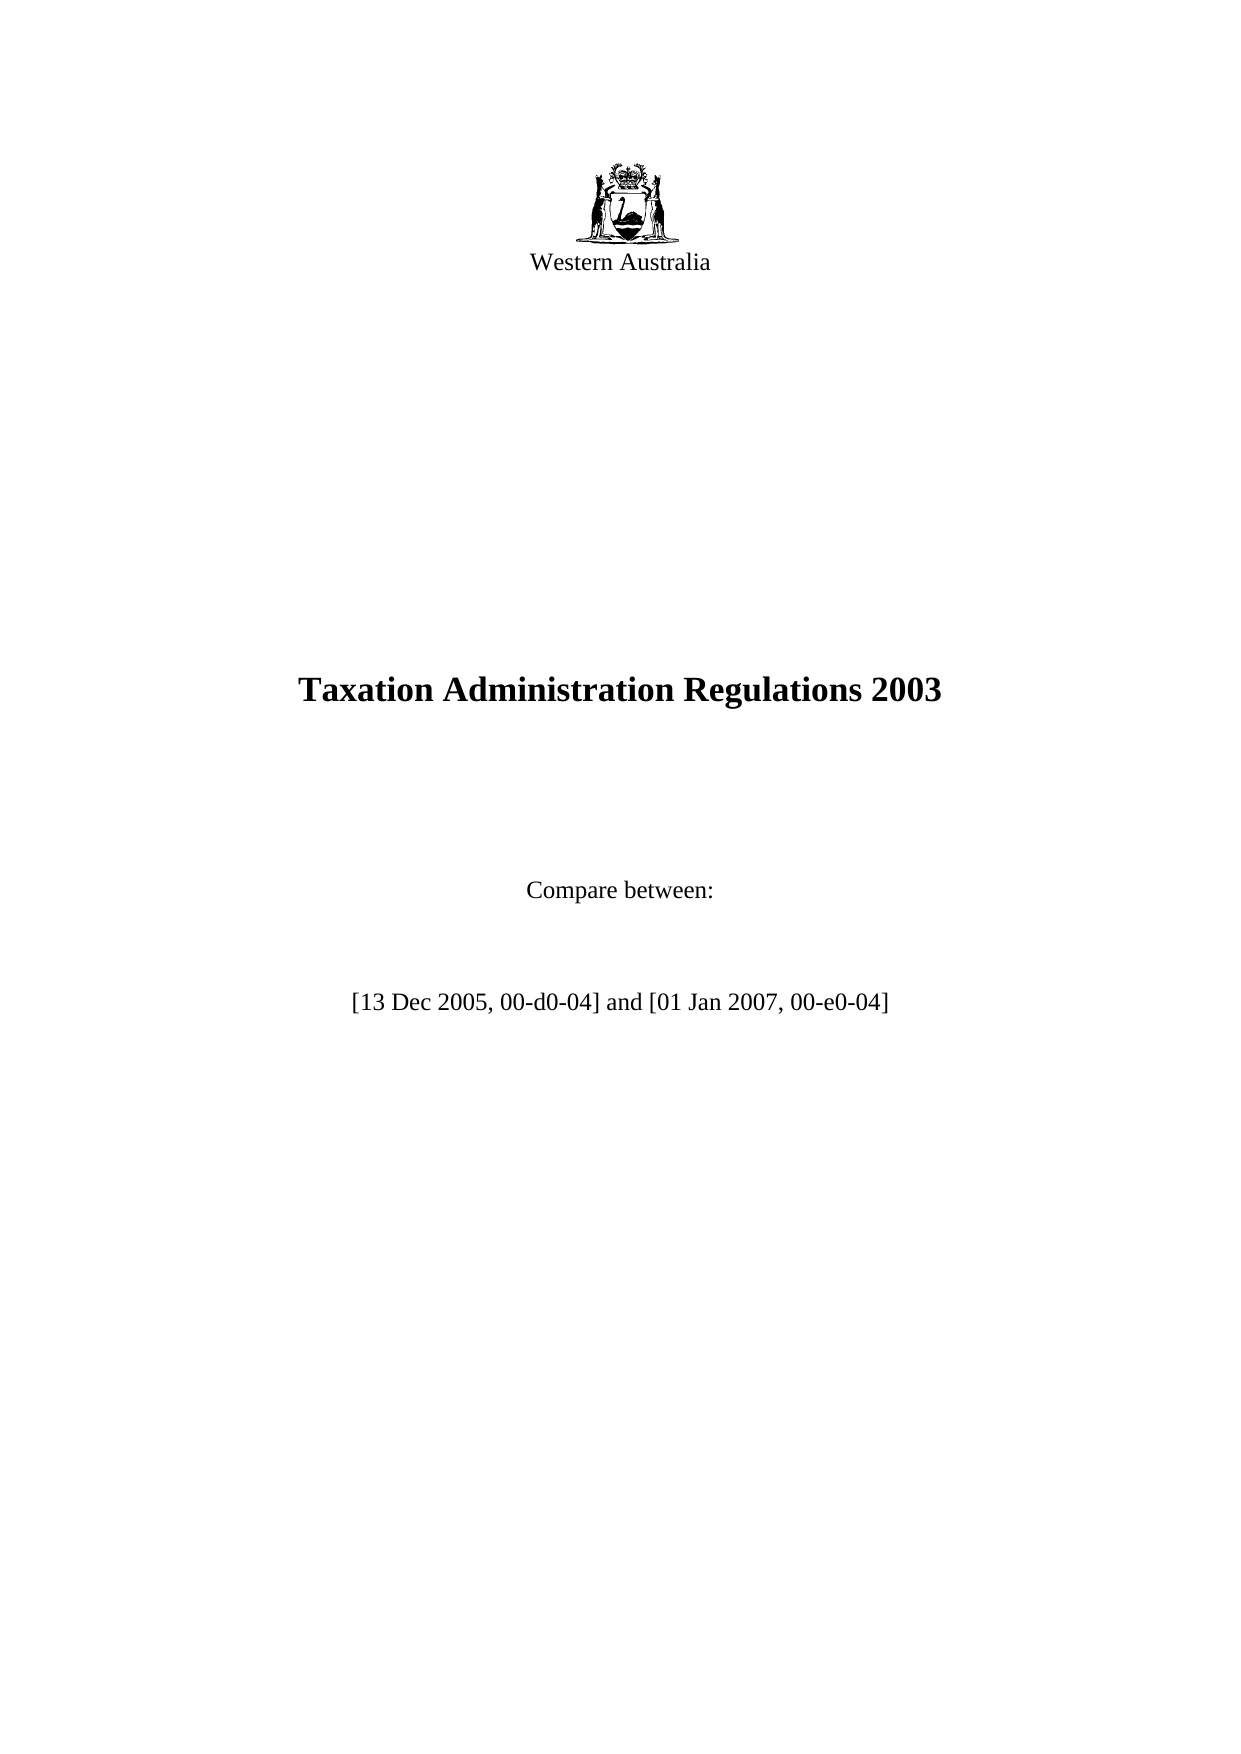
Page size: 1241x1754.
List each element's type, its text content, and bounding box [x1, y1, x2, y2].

text Western Australia [251, 247, 990, 276]
text Taxation Administration Regulations 2003 [251, 668, 990, 709]
text Compare between: [251, 875, 990, 904]
picture [575, 162, 679, 246]
text [13 Dec 2005, 00-d0-04] and [01 Jan 2007, 00-e0-04] [251, 987, 990, 1016]
